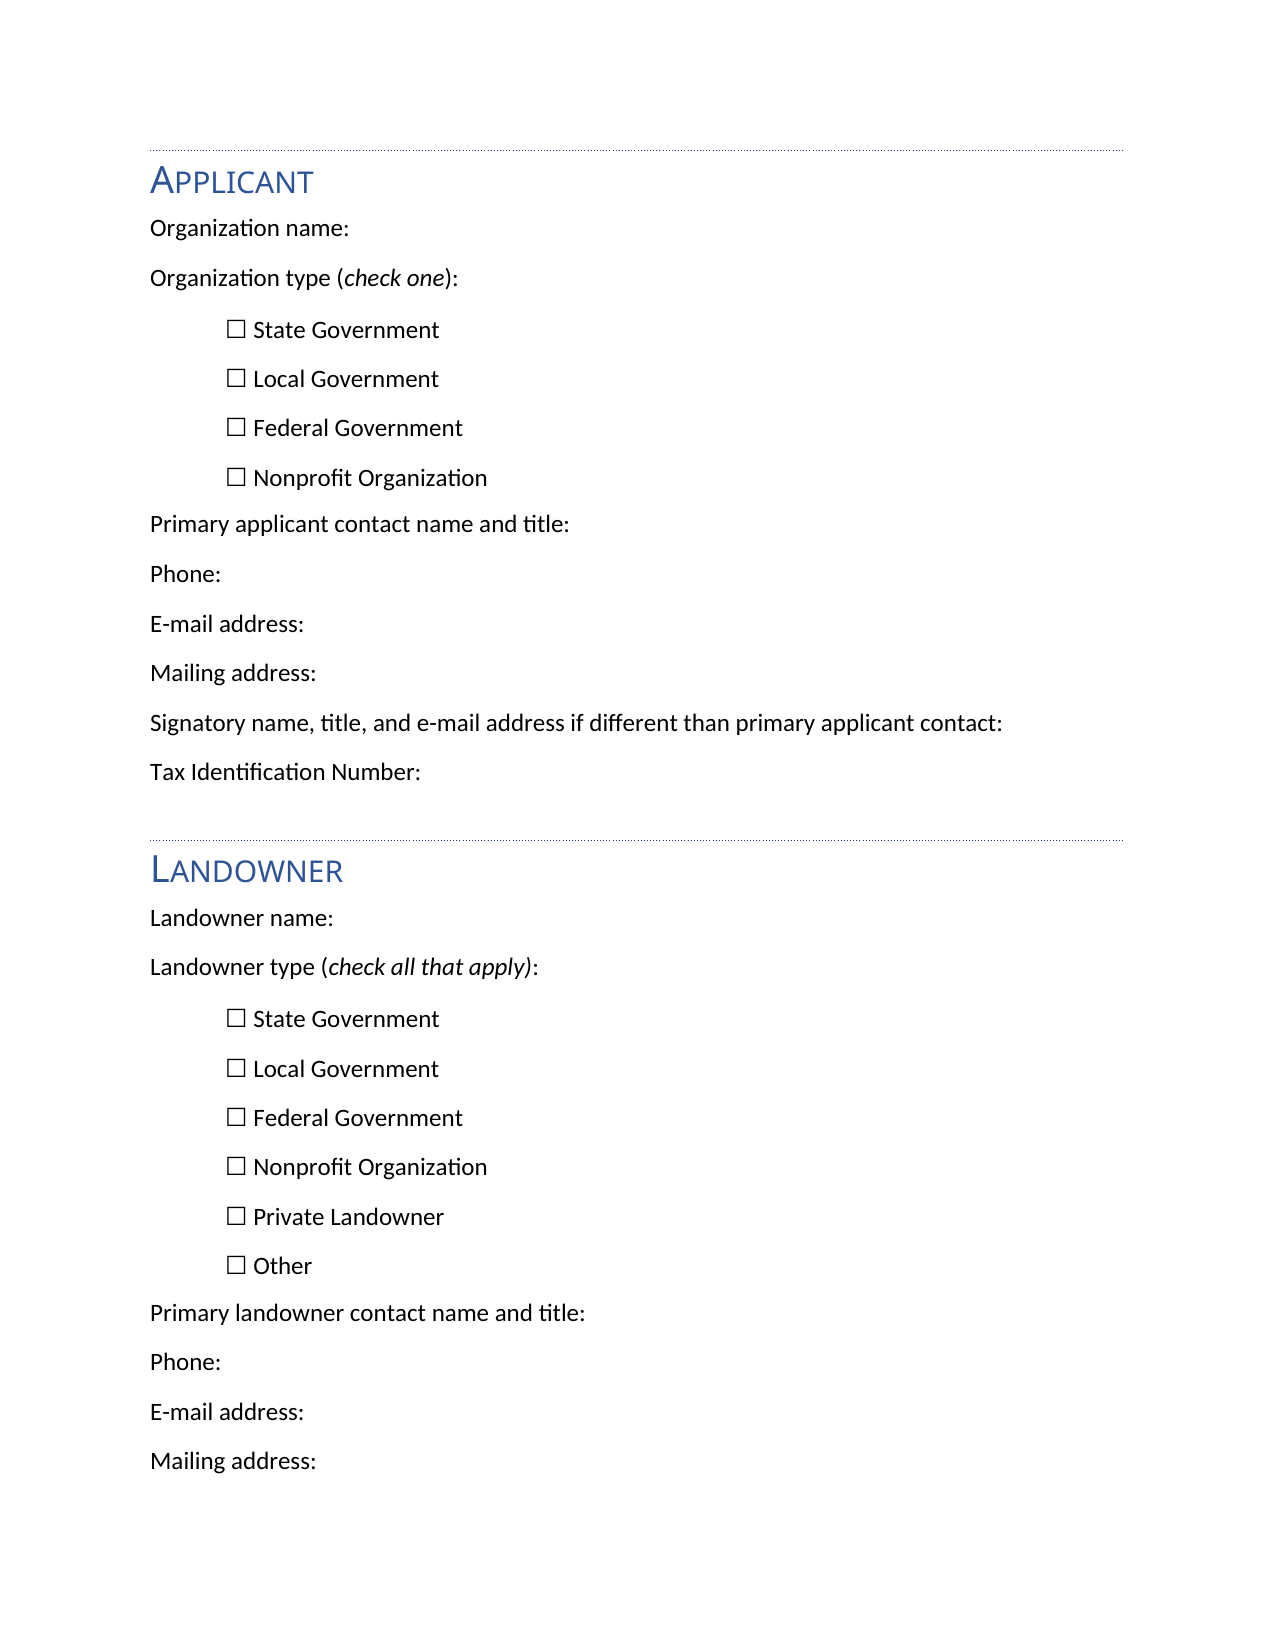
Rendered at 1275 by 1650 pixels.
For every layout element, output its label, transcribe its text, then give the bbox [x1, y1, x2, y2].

text Local Government [225, 361, 1125, 395]
text Landowner type (check all that apply): [150, 951, 1125, 982]
text Federal Government [225, 410, 1125, 444]
text State Government [225, 1001, 1125, 1035]
text Other [225, 1247, 1125, 1281]
text Phone: [150, 558, 1125, 589]
text Organization type (check one): [150, 262, 1125, 292]
text Private Landowner [225, 1198, 1125, 1232]
text Federal Government [225, 1099, 1125, 1134]
text E-mail address: [150, 1396, 1125, 1426]
text Mailing address: [150, 657, 1125, 688]
text Landowner name: [150, 902, 1125, 932]
text Local Government [225, 1050, 1125, 1084]
text Mailing address: [150, 1445, 1125, 1476]
text State Government [225, 312, 1125, 346]
text Primary landowner contact name and title: [150, 1297, 1125, 1327]
text Nonprofit Organization [225, 459, 1125, 493]
text E-mail address: [150, 608, 1125, 638]
text Organization name: [150, 212, 1125, 243]
text Nonprofit Organization [225, 1149, 1125, 1183]
text Primary applicant contact name and title: [150, 509, 1125, 539]
text Tax Identification Number: [150, 757, 1125, 787]
text Signatory name, title, and e-mail address if different than primary applicant contact: [150, 707, 1125, 737]
subtitle Applicant [150, 150, 1125, 204]
text Phone: [150, 1346, 1125, 1377]
subtitle Landowner [150, 839, 1125, 894]
